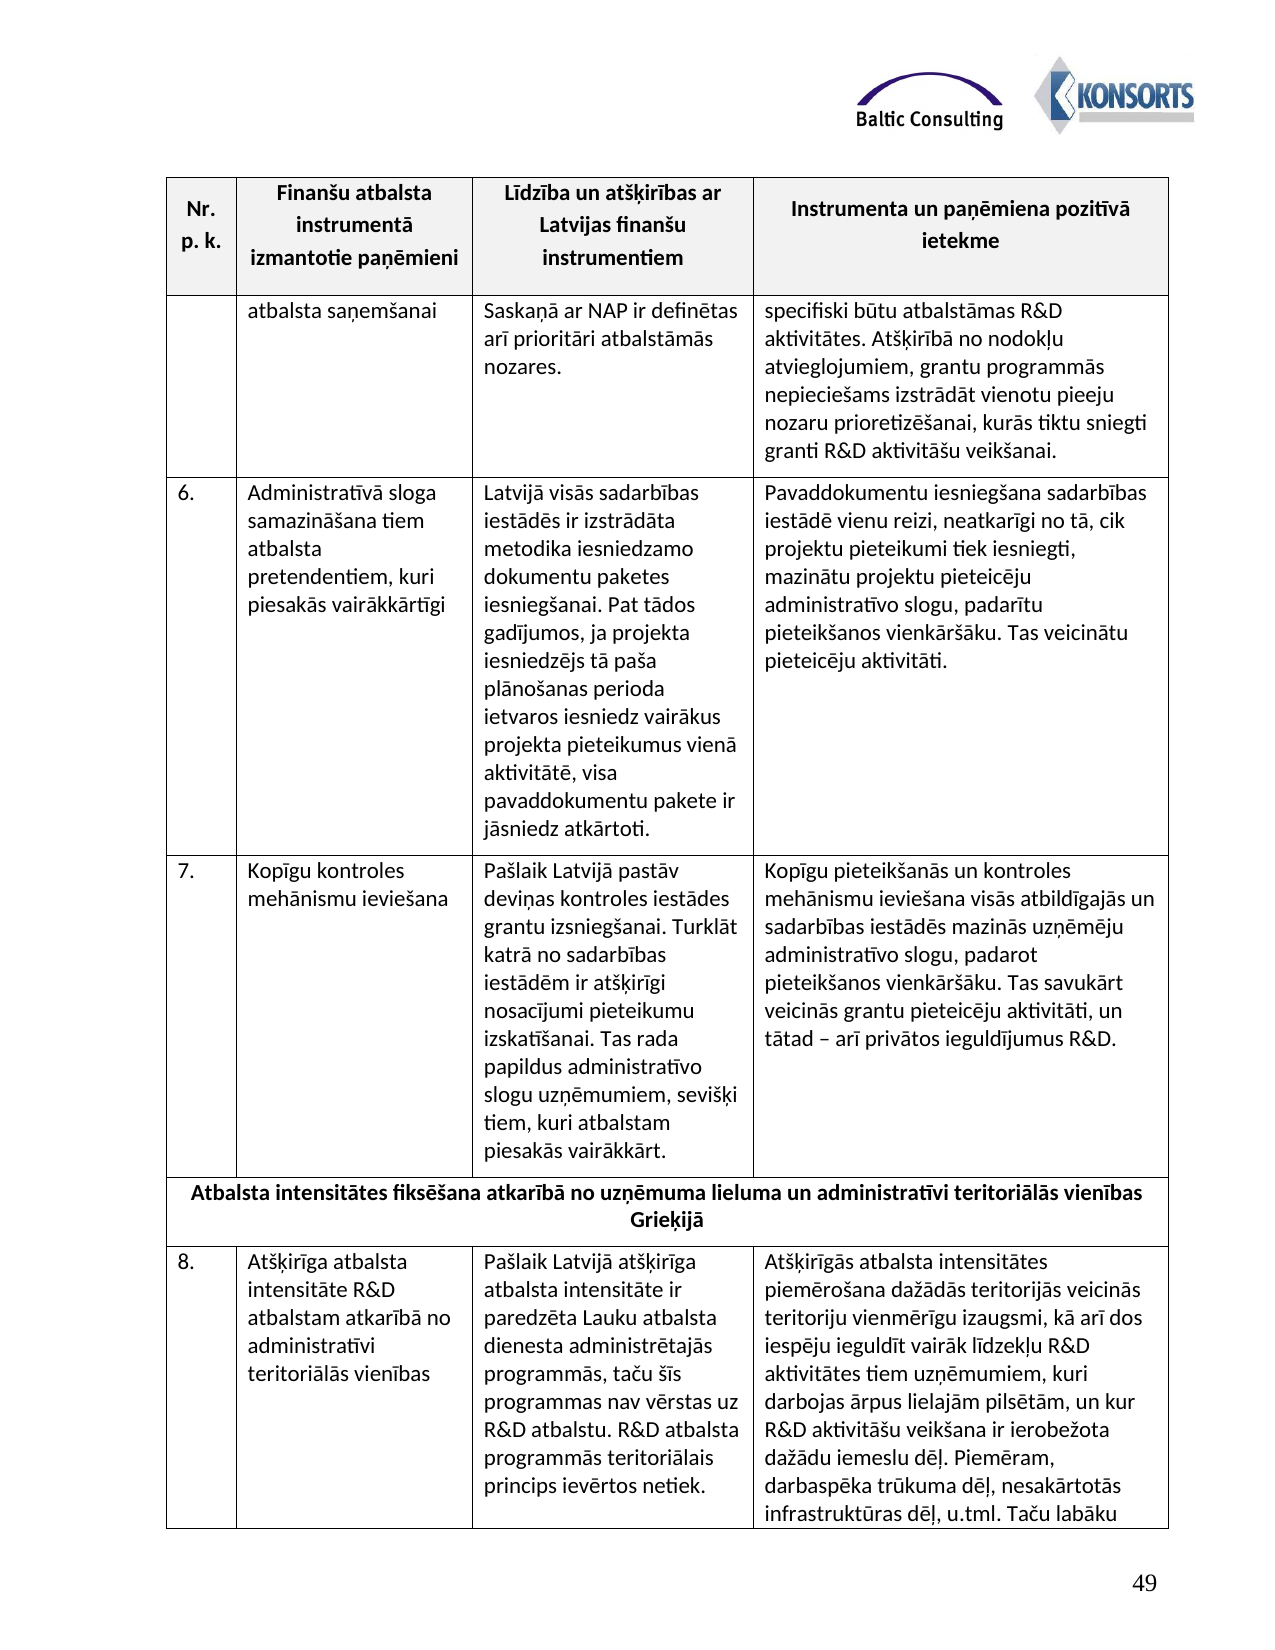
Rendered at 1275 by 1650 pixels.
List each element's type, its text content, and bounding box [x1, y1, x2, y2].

table_cell Atšķirīga atbalsta intensitāte R&D atbalstam atkarībā no administratīvi teritoriālās vienības [237, 1247, 472, 1527]
table_header Finanšu atbalsta instrumentā izmantotie paņēmieni [237, 178, 472, 295]
table_header Līdzība un atšķirības ar Latvijas finanšu instrumentiem [473, 178, 753, 295]
picture [1032, 53, 1196, 135]
table_cell Pavaddokumentu iesniegšana sadarbības iestādē vienu reizi, neatkarīgi no tā, cik projektu pieteikumi tiek iesniegti, mazinātu projektu pieteicēju administratīvo slogu, padarītu pieteikšanos vienkāršāku. Tas veicinātu pieteicēju aktivitāti. [754, 478, 1168, 855]
table_cell [167, 296, 236, 477]
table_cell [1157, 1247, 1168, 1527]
table_cell Latvijā visās sadarbības iestādēs ir izstrādāta metodika iesniedzamo dokumentu paketes iesniegšanai. Pat tādos gadījumos, ja projekta iesniedzējs tā paša plānošanas perioda ietvaros iesniedz vairākus projekta pieteikumus vienā aktivitātē, visa pavaddokumentu pakete ir jāsniedz atkārtoti. [473, 478, 753, 855]
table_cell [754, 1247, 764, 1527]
picture [850, 68, 1005, 138]
table_cell Kopīgu kontroles mehānismu ieviešana [237, 856, 472, 1177]
table_cell Pašlaik Latvijā ir identificēti prioritārie zinātnes virzieni. Saskaņā ar NAP ir definētas arī prioritāri atbalstāmās nozares. [473, 296, 753, 477]
table_cell [167, 478, 236, 855]
table_cell [167, 1247, 236, 1527]
table_cell Kopīgu pieteikšanās un kontroles mehānismu ieviešana visās atbildīgajās un sadarbības iestādēs mazinās uzņēmēju administratīvo slogu, padarot pieteikšanos vienkāršāku. Tas savukārt veicinās grantu pieteicēju aktivitāti, un tātad – arī privātos ieguldījumus R&D. [754, 856, 1168, 1177]
table_cell Prioritāšu identificēšana R&D atbalsta saņemšanai [237, 296, 472, 477]
table_header Nr. p. k. [167, 178, 236, 295]
table_cell Atbalsta intensitātes fiksēšana atkarībā no uzņēmuma lieluma un administratīvi teritoriālās vienības Grieķijā [167, 1178, 1168, 1246]
table_cell [167, 856, 236, 1177]
table_header Instrumenta un paņēmiena pozitīvā ietekme [754, 178, 1168, 295]
table_cell Administratīvā sloga samazināšana tiem atbalsta pretendentiem, kuri piesakās vairākkārtīgi [237, 478, 472, 855]
table_cell Pašlaik Latvijā pastāv deviņas kontroles iestādes grantu izsniegšanai. Turklāt katrā no sadarbības iestādēm ir atšķirīgi nosacījumi pieteikumu izskatīšanai. Tas rada papildus administratīvo slogu uzņēmumiem, sevišķi tiem, kuri atbalstam piesakās vairākkārt. [473, 856, 753, 1177]
